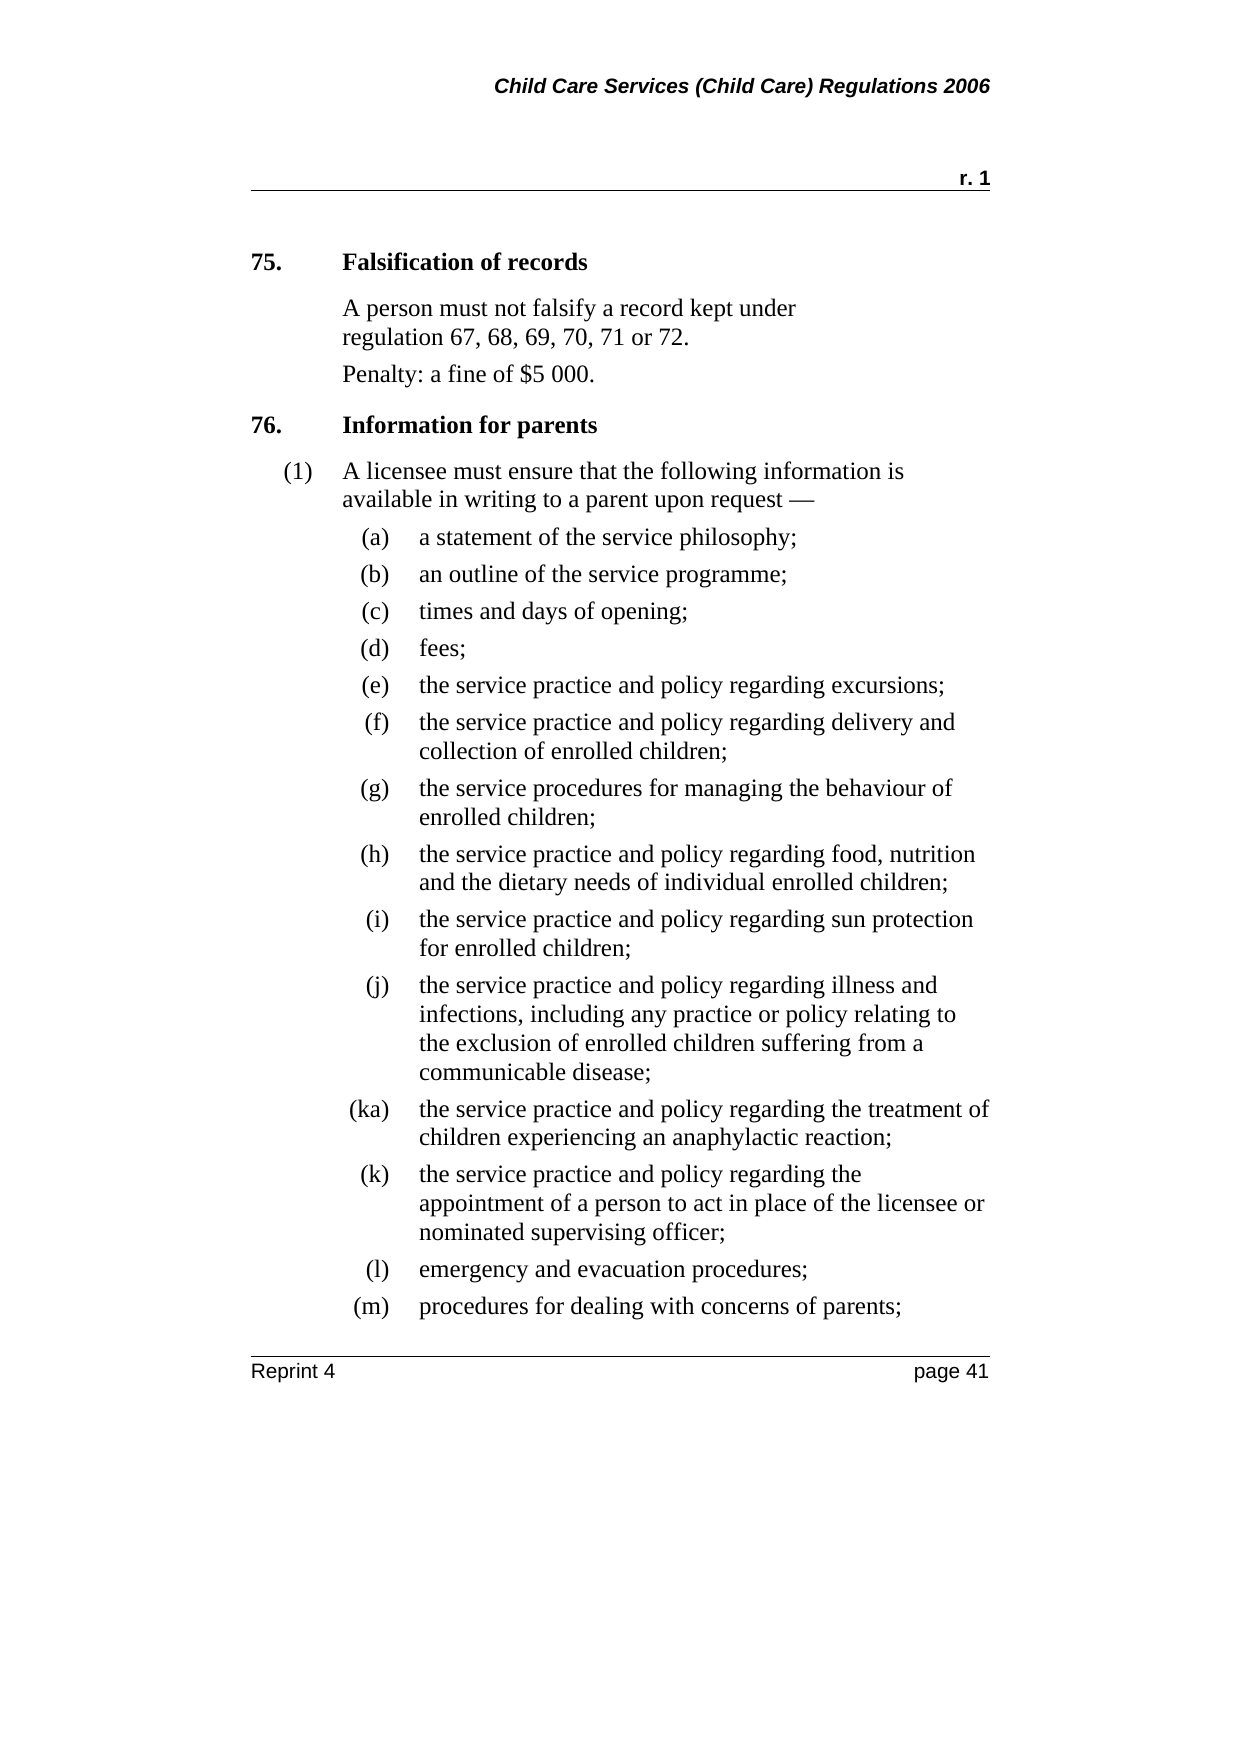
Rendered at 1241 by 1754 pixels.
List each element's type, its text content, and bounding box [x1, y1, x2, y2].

text Penalty: a fine of $5 000. [251, 359, 990, 387]
text (f) the service practice and policy regarding delivery and collection of enrolled children; [251, 707, 990, 764]
text (c) times and days of opening; [251, 596, 990, 624]
subtitle 75. Falsification of records [251, 247, 990, 276]
text (j) the service practice and policy regarding illness and infections, including any practice or policy relating to the exclusion of enrolled children suffering from a communicable disease; [251, 970, 990, 1085]
text (m) procedures for dealing with concerns of parents; [251, 1291, 990, 1320]
subtitle 76. Information for parents [251, 410, 990, 439]
text (a) a statement of the service philosophy; [251, 522, 990, 550]
text (ka) the service practice and policy regarding the treatment of children experiencing an anaphylactic reaction; [251, 1094, 990, 1151]
text (g) the service procedures for managing the behaviour of enrolled children; [251, 773, 990, 830]
text (k) the service practice and policy regarding the appointment of a person to act in place of the licensee or nominated supervising officer; [251, 1159, 990, 1246]
text A person must not falsify a record kept under regulation 67, 68, 69, 70, 71 or 72. [251, 293, 990, 350]
text (b) an outline of the service programme; [251, 559, 990, 587]
text (h) the service practice and policy regarding food, nutrition and the dietary needs of individual enrolled children; [251, 839, 990, 896]
text (i) the service practice and policy regarding sun protection for enrolled children; [251, 904, 990, 962]
text (l) emergency and evacuation procedures; [251, 1254, 990, 1283]
text (e) the service practice and policy regarding excursions; [251, 670, 990, 699]
text (1) A licensee must ensure that the following information is available in writing to a parent upon request — [251, 456, 990, 513]
text (d) fees; [251, 633, 990, 662]
